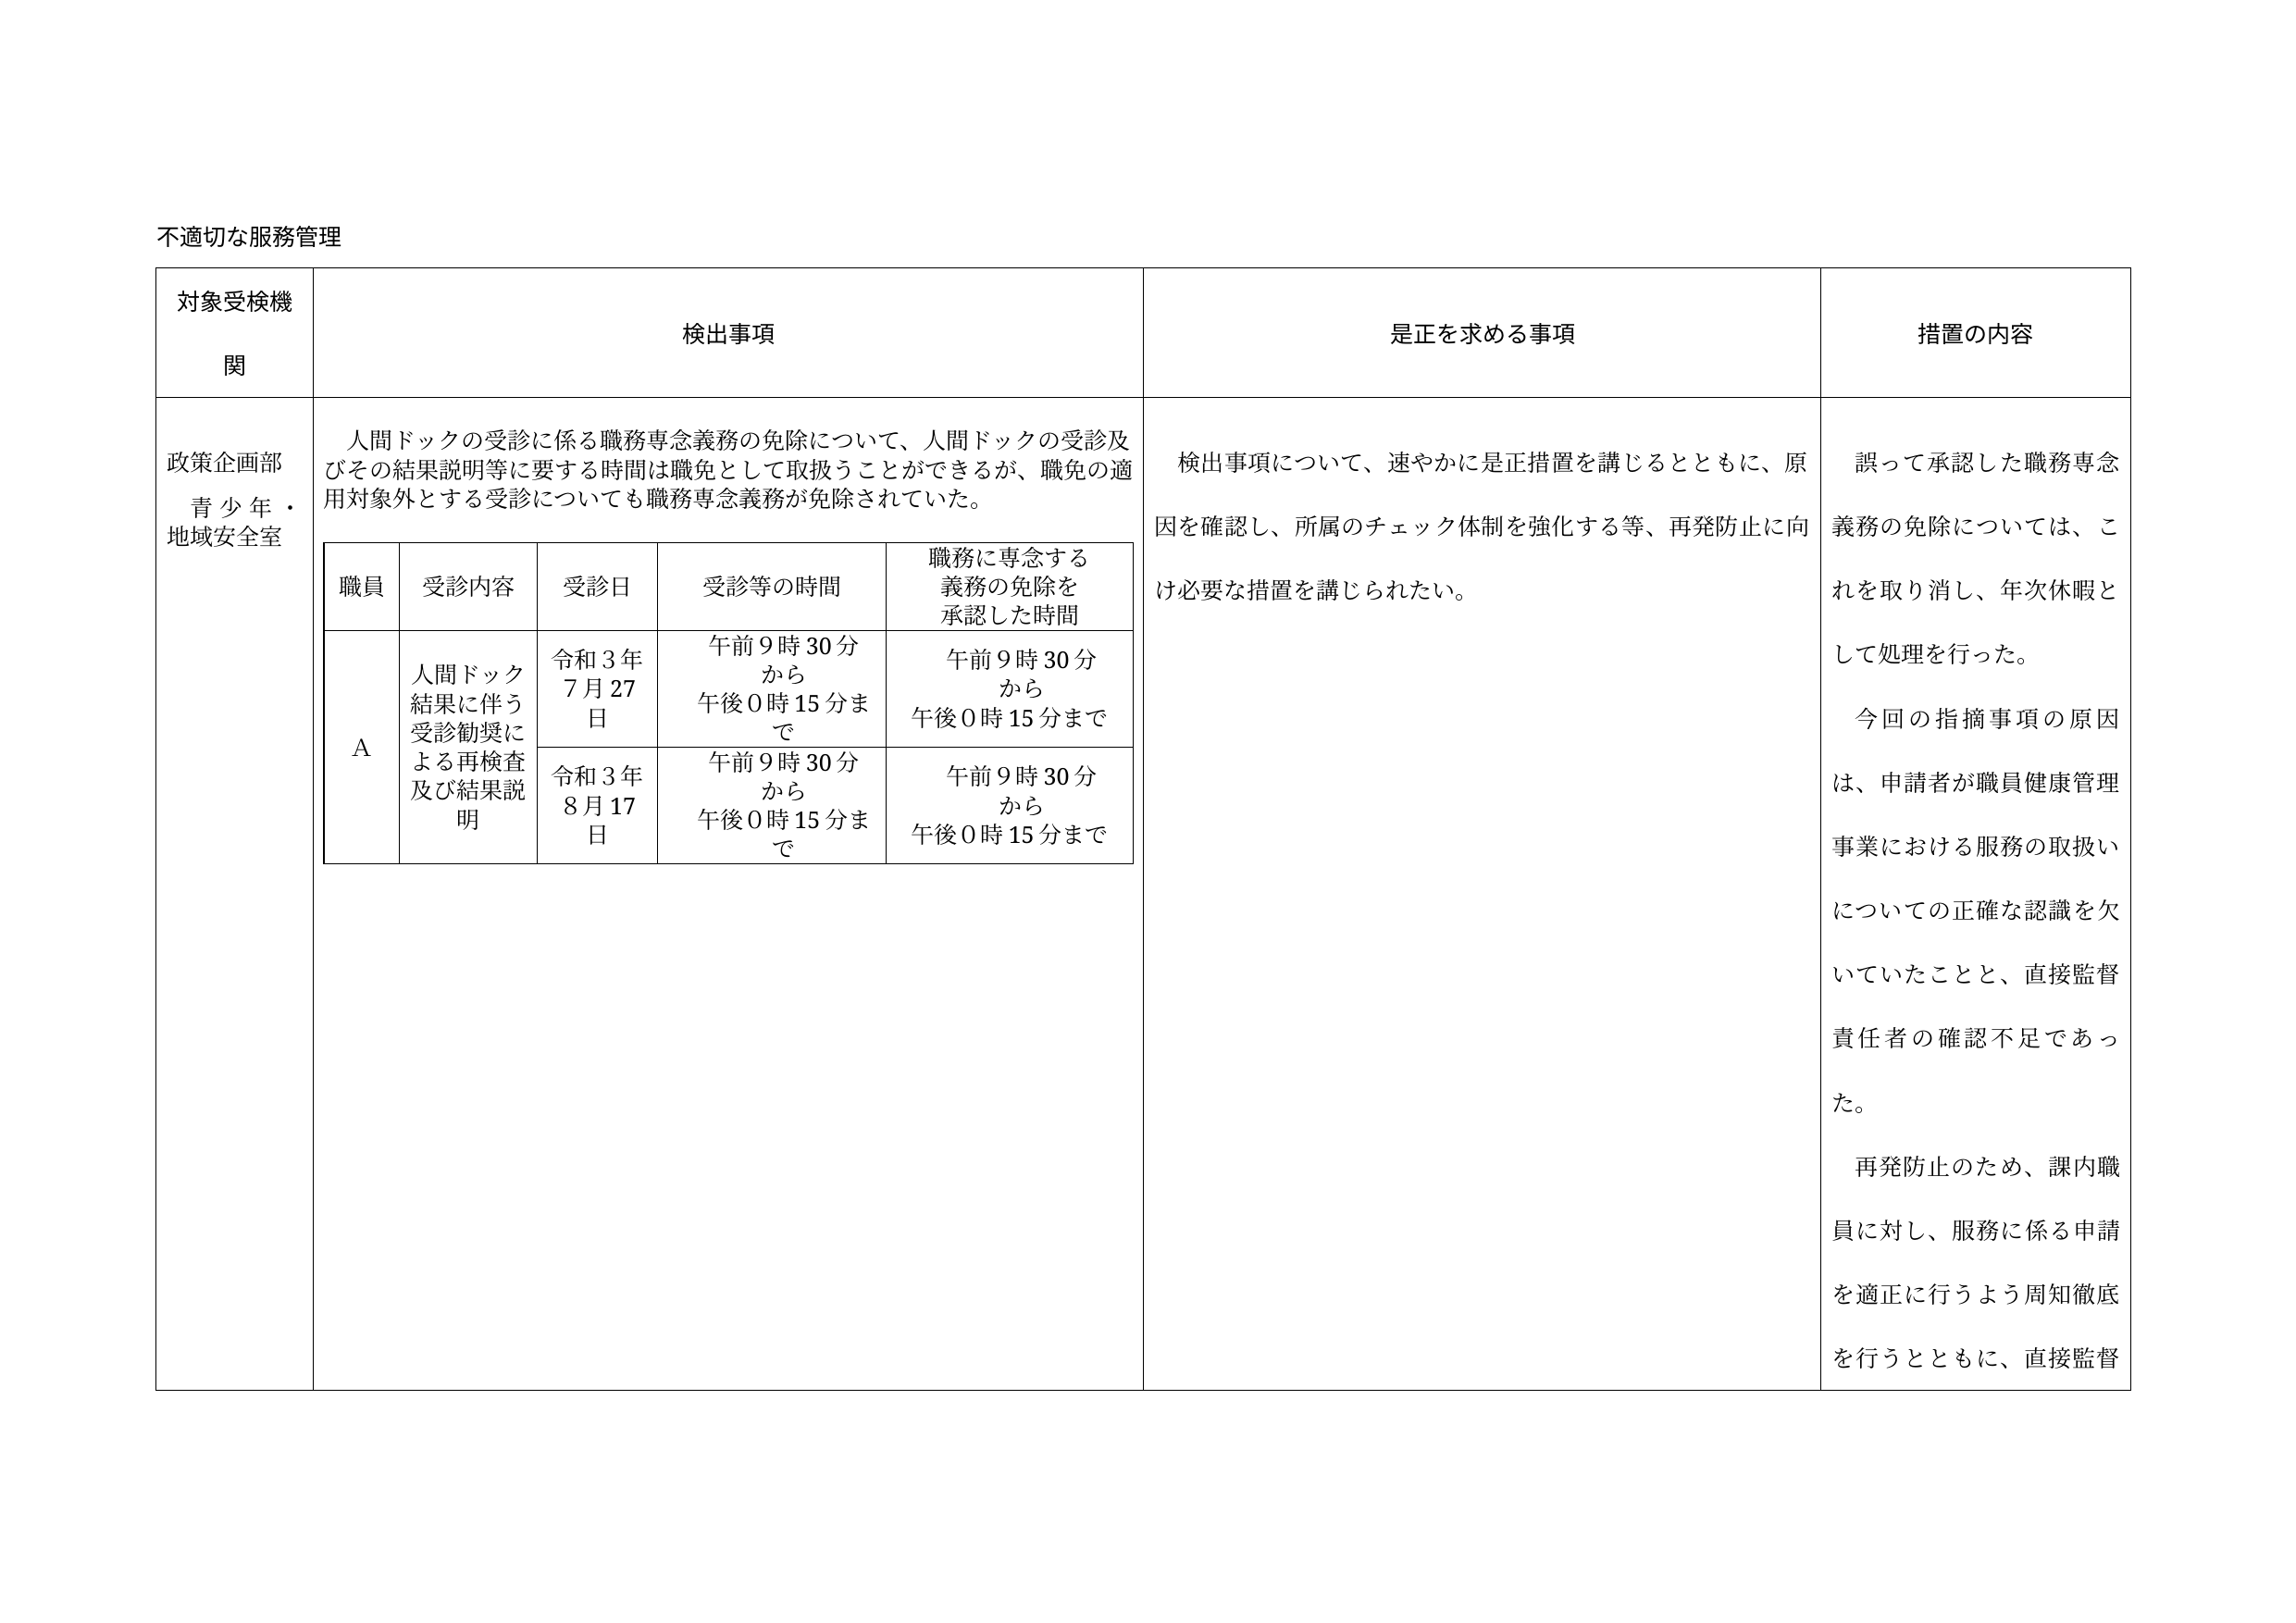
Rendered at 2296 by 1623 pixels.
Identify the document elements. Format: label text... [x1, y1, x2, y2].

table_header 検出事項 [314, 268, 1143, 396]
text 不適切な服務管理 [156, 204, 2131, 267]
table_header 対象受検機関 [156, 268, 313, 396]
table_cell 政策企画部 青少年・地域安全室 [156, 398, 313, 1390]
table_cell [314, 398, 1143, 1390]
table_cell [1144, 398, 1820, 1390]
table_header 措置の内容 [1821, 268, 2130, 396]
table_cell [1821, 398, 2130, 1390]
table_header 是正を求める事項 [1144, 268, 1820, 396]
